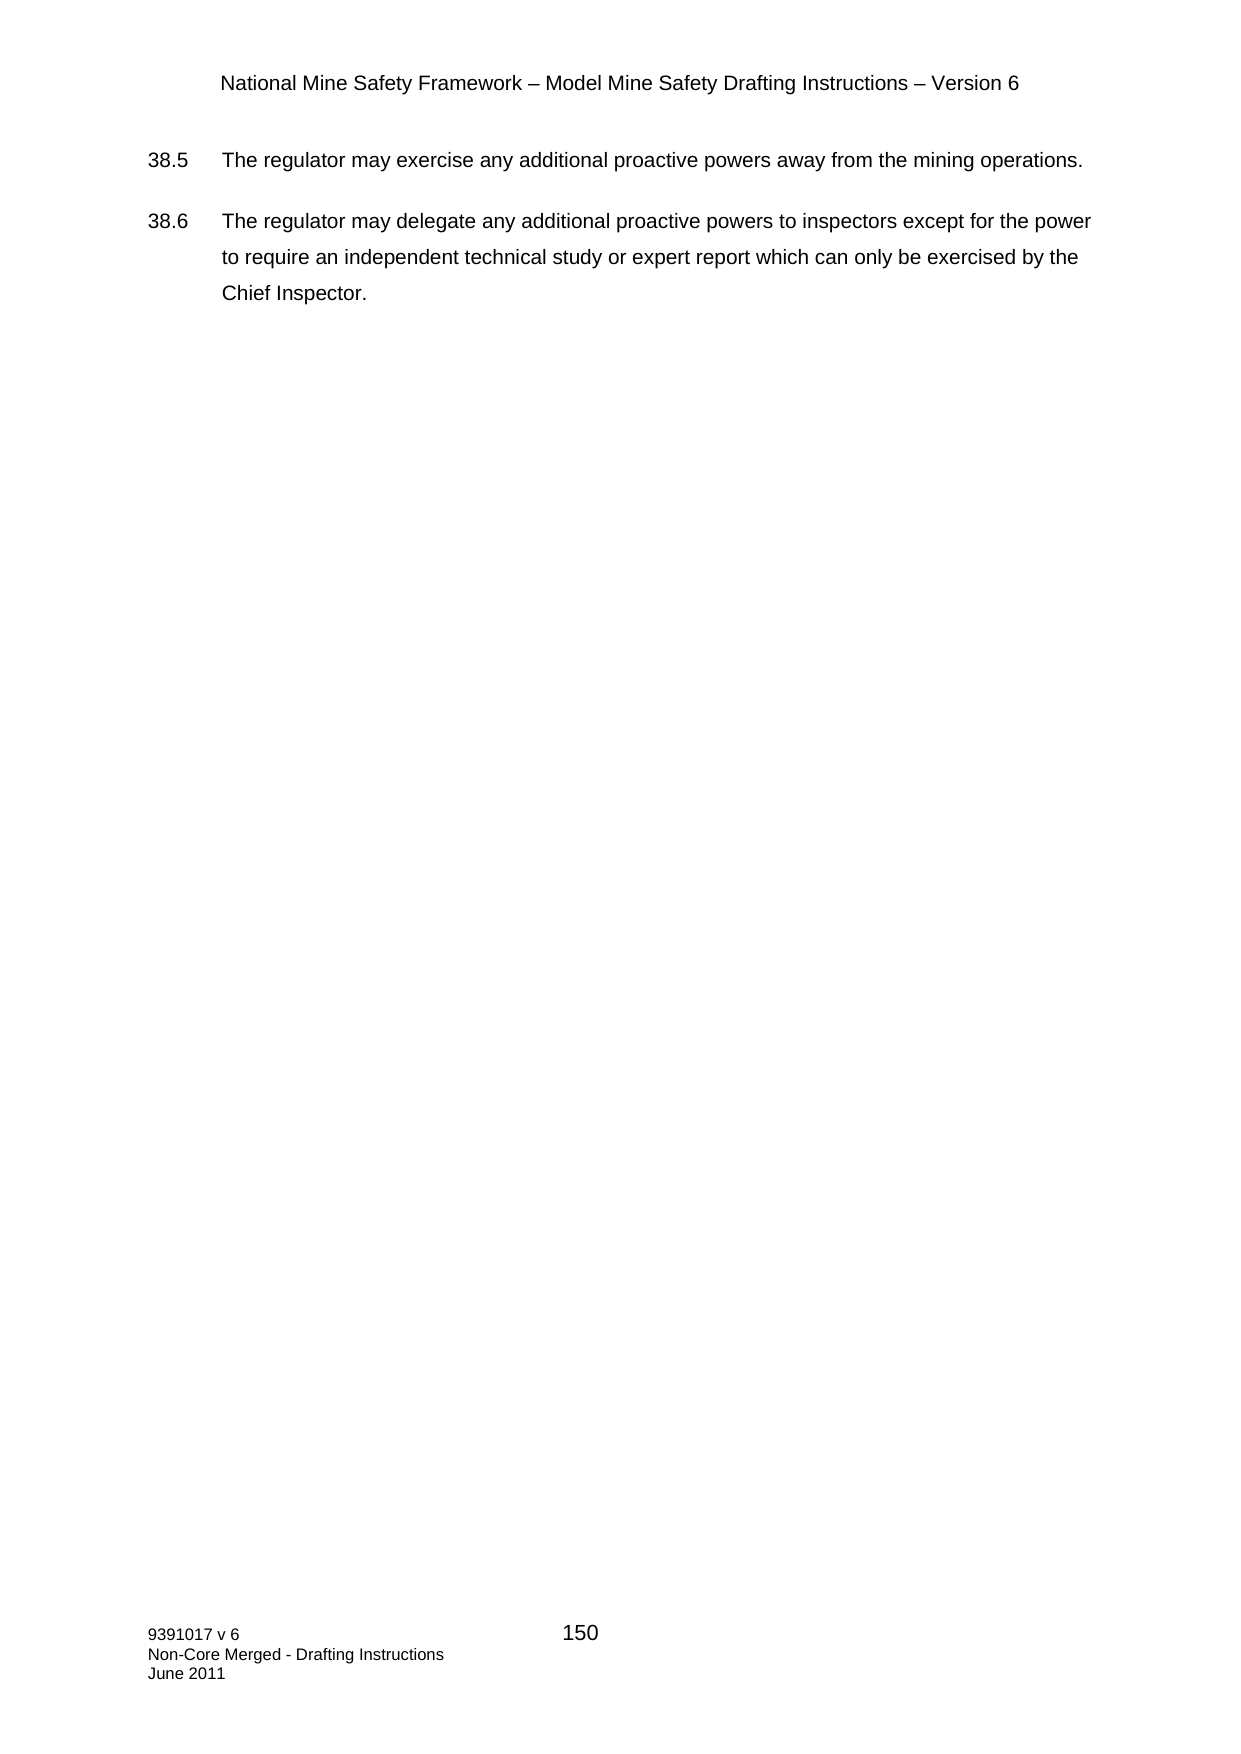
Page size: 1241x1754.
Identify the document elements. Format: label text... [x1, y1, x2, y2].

subtitle The regulator may exercise any additional proactive powers away from the mining operations. [148, 148, 1092, 172]
subtitle The regulator may delegate any additional proactive powers to inspectors except for the power to require an independent technical study or expert report which can only be exercised by the Chief Inspector. [148, 209, 1092, 304]
